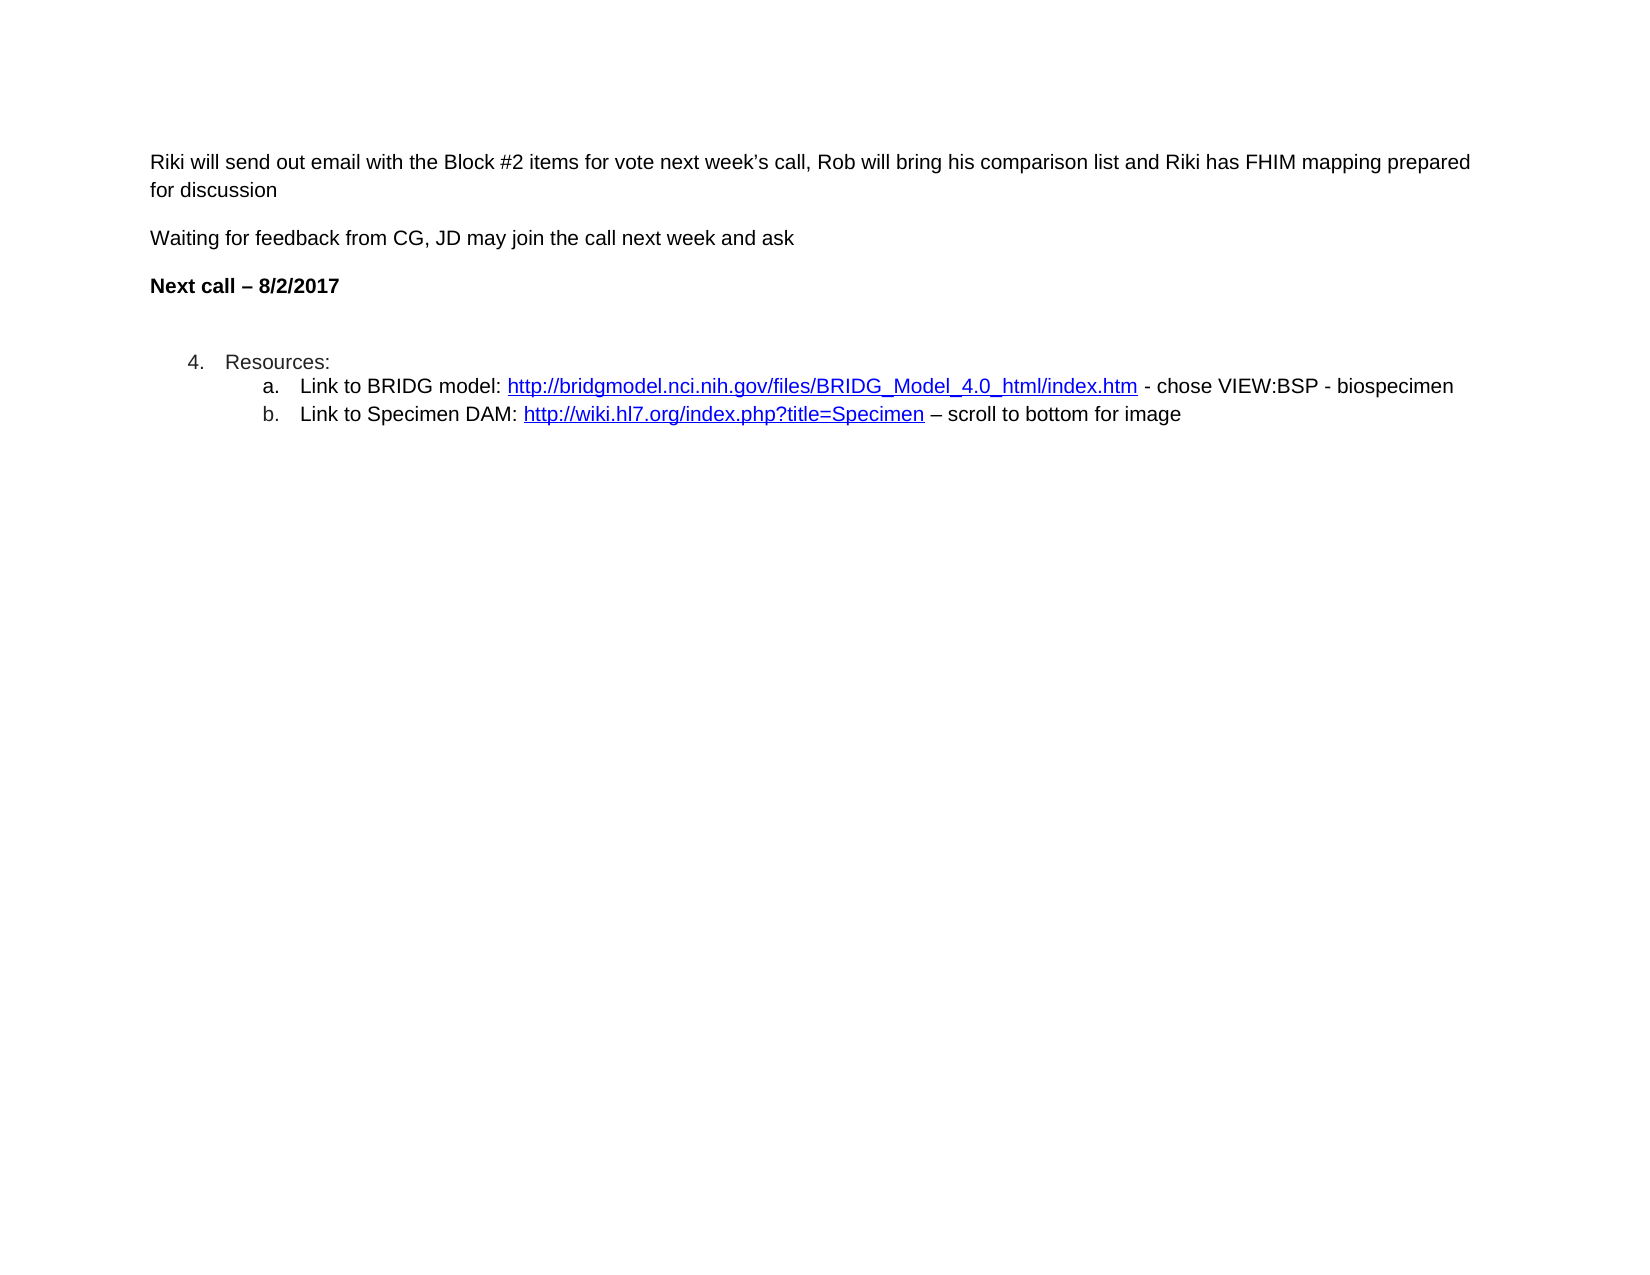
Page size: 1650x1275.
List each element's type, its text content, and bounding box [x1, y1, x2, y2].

text Next call – 8/2/2017 [150, 274, 1500, 298]
text Riki will send out email with the Block #2 items for vote next week’s call, Rob will bring his comparison list and Riki has FHIM mapping prepared for discussion [150, 150, 1500, 201]
list Resources: [187, 350, 1500, 374]
list Link to Specimen DAM: http://wiki.hl7.org/index.php?title=Specimen – scroll to bottom for image [262, 401, 1500, 425]
list Link to BRIDG model: http://bridgmodel.nci.nih.gov/files/BRIDG_Model_4.0_html/index.htm - chose VIEW:BSP - biospecimen [262, 374, 1500, 398]
text Waiting for feedback from CG, JD may join the call next week and ask [150, 226, 1500, 250]
